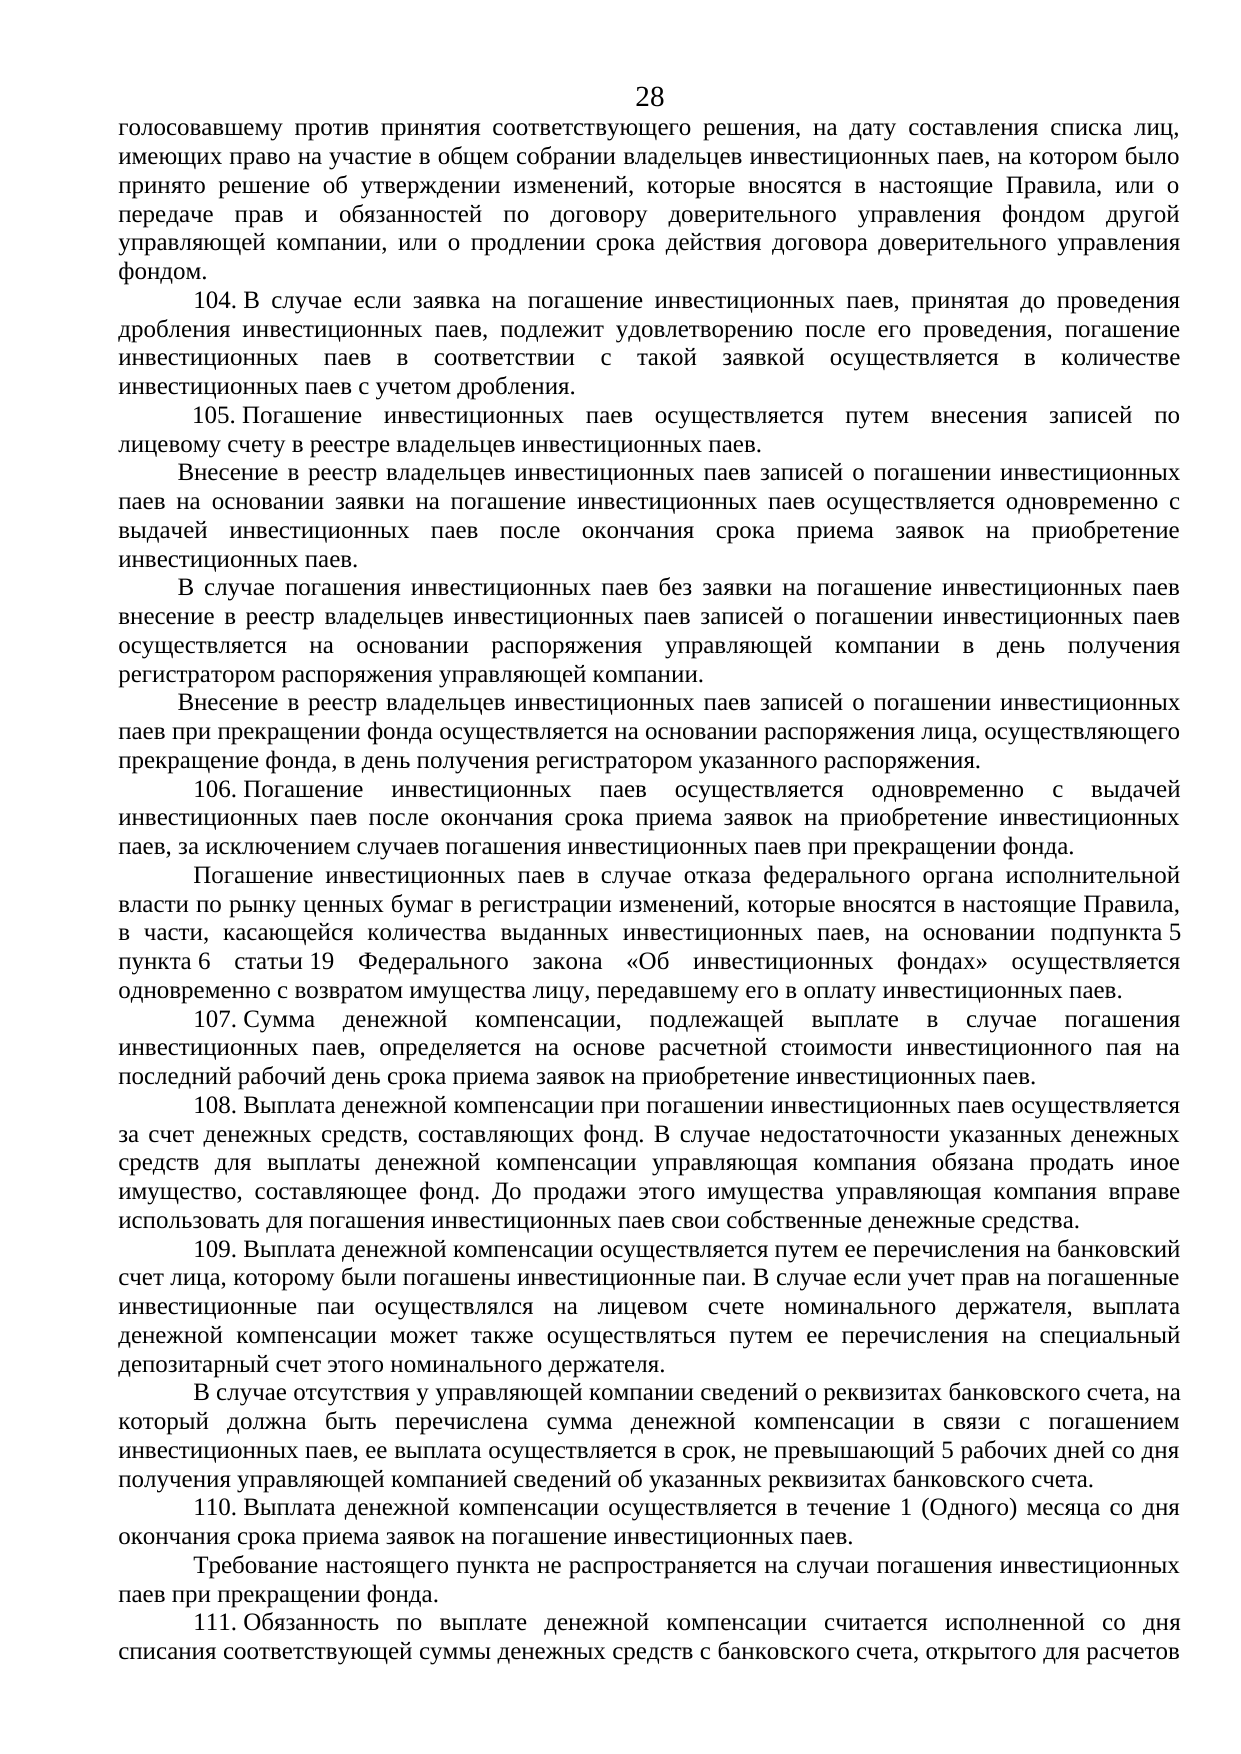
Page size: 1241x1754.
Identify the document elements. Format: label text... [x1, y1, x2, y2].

text 106. Погашение инвестиционных паев осуществляется одновременно с выдачей инвестиционных паев после окончания срока приема заявок на приобретение инвестиционных паев, за исключением случаев погашения инвестиционных паев при прекращении фонда. [118, 774, 1181, 860]
text Внесение в реестр владельцев инвестиционных паев записей о погашении инвестиционных паев на основании заявки на погашение инвестиционных паев осуществляется одновременно с выдачей инвестиционных паев после окончания срока приема заявок на приобретение инвестиционных паев. [118, 457, 1181, 572]
text 110. Выплата денежной компенсации осуществляется в течение 1 (Одного) месяца со дня окончания срока приема заявок на погашение инвестиционных паев. [118, 1492, 1181, 1550]
text В случае отсутствия у управляющей компании сведений о реквизитах банковского счета, на который должна быть перечислена сумма денежной компенсации в связи с погашением инвестиционных паев, ее выплата осуществляется в срок, не превышающий 5 рабочих дней со дня получения управляющей компанией сведений об указанных реквизитах банковского счета. [118, 1377, 1181, 1492]
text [118, 112, 1181, 285]
text 109. Выплата денежной компенсации осуществляется путем ее перечисления на банковский счет лица, которому были погашены инвестиционные паи. В случае если учет прав на погашенные инвестиционные паи осуществлялся на лицевом счете номинального держателя, выплата денежной компенсации может также осуществляться путем ее перечисления на специальный депозитарный счет этого номинального держателя. [118, 1234, 1181, 1377]
text 107. Сумма денежной компенсации, подлежащей выплате в случае погашения инвестиционных паев, определяется на основе расчетной стоимости инвестиционного пая на последний рабочий день срока приема заявок на приобретение инвестиционных паев. [118, 1004, 1181, 1090]
text Погашение инвестиционных паев в случае отказа федерального органа исполнительной власти по рынку ценных бумаг в регистрации изменений, которые вносятся в настоящие Правила, в части, касающейся количества выданных инвестиционных паев, на основании подпункта 5 пункта 6 статьи 19 Федерального закона «Об инвестиционных фондах» осуществляется одновременно с возвратом имущества лицу, передавшему его в оплату инвестиционных паев. [118, 860, 1181, 1004]
text В случае погашения инвестиционных паев без заявки на погашение инвестиционных паев внесение в реестр владельцев инвестиционных паев записей о погашении инвестиционных паев осуществляется на основании распоряжения управляющей компании в день получения регистратором распоряжения управляющей компании. [118, 572, 1181, 687]
text 105. Погашение инвестиционных паев осуществляется путем внесения записей по лицевому счету в реестре владельцев инвестиционных паев. [118, 400, 1181, 457]
text Требование настоящего пункта не распространяется на случаи погашения инвестиционных паев при прекращении фонда. [118, 1550, 1181, 1607]
text 108. Выплата денежной компенсации при погашении инвестиционных паев осуществляется за счет денежных средств, составляющих фонд. В случае недостаточности указанных денежных средств для выплаты денежной компенсации управляющая компания обязана продать иное имущество, составляющее фонд. До продажи этого имущества управляющая компания вправе использовать для погашения инвестиционных паев свои собственные денежные средства. [118, 1090, 1181, 1234]
text 104. В случае если заявка на погашение инвестиционных паев, принятая до проведения дробления инвестиционных паев, подлежит удовлетворению после его проведения, погашение инвестиционных паев в соответствии с такой заявкой осуществляется в количестве инвестиционных паев с учетом дробления. [118, 285, 1181, 400]
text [118, 1607, 1181, 1665]
text Внесение в реестр владельцев инвестиционных паев записей о погашении инвестиционных паев при прекращении фонда осуществляется на основании распоряжения лица, осуществляющего прекращение фонда, в день получения регистратором указанного распоряжения. [118, 687, 1181, 774]
